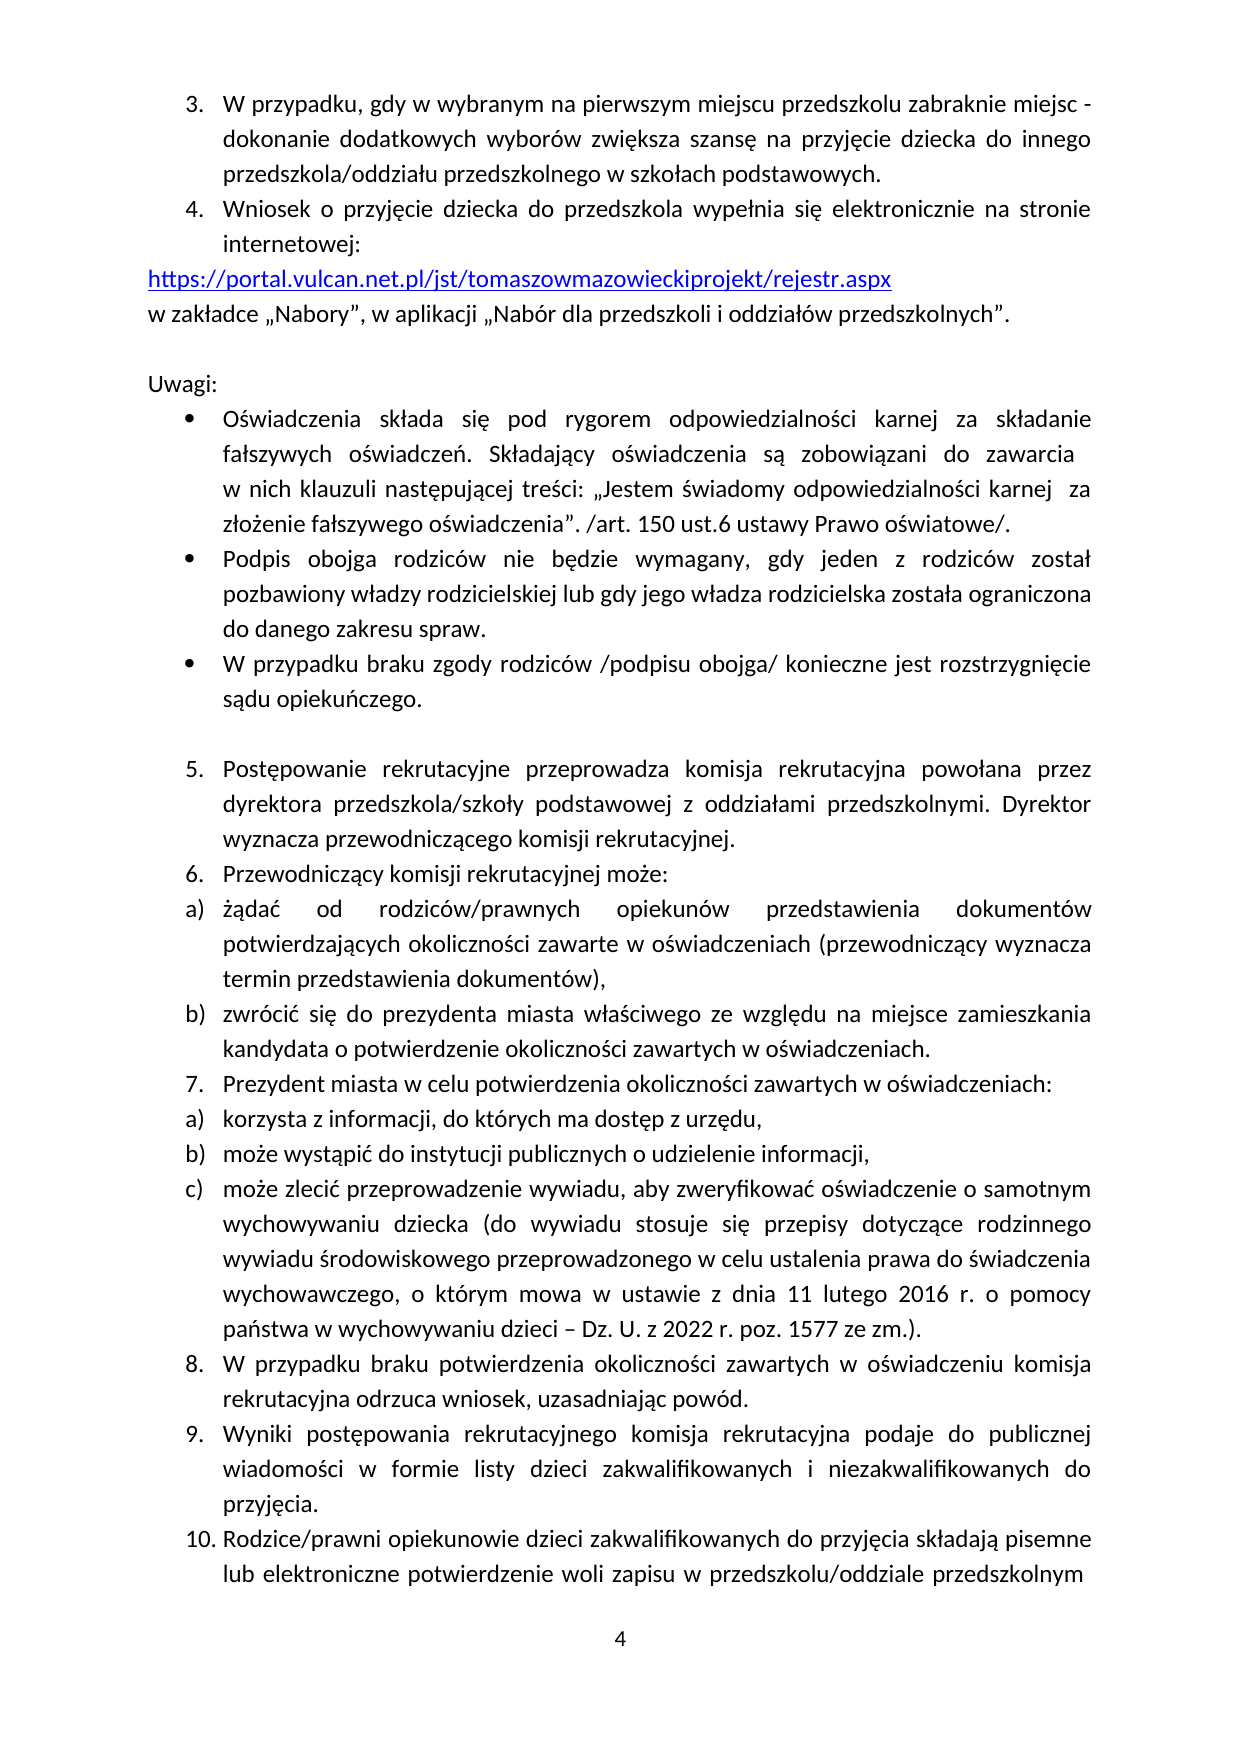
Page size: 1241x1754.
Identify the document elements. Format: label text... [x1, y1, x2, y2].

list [185, 1524, 1092, 1589]
list Wyniki postępowania rekrutacyjnego komisja rekrutacyjna podaje do publicznej wiadomości w formie listy dzieci zakwalifikowanych i niezakwalifikowanych do przyjęcia. [185, 1419, 1092, 1519]
list może wystąpić do instytucji publicznych o udzielenie informacji, [185, 1139, 1092, 1169]
list Wniosek o przyjęcie dziecka do przedszkola wypełnia się elektronicznie na stronie internetowej: [185, 194, 1092, 259]
list Prezydent miasta w celu potwierdzenia okoliczności zawartych w oświadczeniach: [185, 1069, 1092, 1099]
list żądać od rodziców/prawnych opiekunów przedstawienia dokumentów potwierdzających okoliczności zawarte w oświadczeniach (przewodniczący wyznacza termin przedstawienia dokumentów), [185, 894, 1092, 994]
list Przewodniczący komisji rekrutacyjnej może: [185, 859, 1092, 889]
text w zakładce „Nabory”, w aplikacji „Nabór dla przedszkoli i oddziałów przedszkolnych”. [148, 299, 1092, 329]
list W przypadku, gdy w wybranym na pierwszym miejscu przedszkolu zabraknie miejsc - dokonanie dodatkowych wyborów zwiększa szansę na przyjęcie dziecka do innego przedszkola/oddziału przedszkolnego w szkołach podstawowych. [185, 89, 1092, 189]
list W przypadku braku zgody rodziców /podpisu obojga/ konieczne jest rozstrzygnięcie sądu opiekuńczego. [185, 649, 1092, 714]
text Uwagi: [148, 369, 1092, 399]
list korzysta z informacji, do których ma dostęp z urzędu, [185, 1104, 1092, 1134]
text https://portal.vulcan.net.pl/jst/tomaszowmazowieckiprojekt/rejestr.aspx [148, 264, 1092, 294]
list Podpis obojga rodziców nie będzie wymagany, gdy jeden z rodziców został pozbawiony władzy rodzicielskiej lub gdy jego władza rodzicielska została ograniczona do danego zakresu spraw. [185, 544, 1092, 644]
list Oświadczenia składa się pod rygorem odpowiedzialności karnej za składanie fałszywych oświadczeń. Składający oświadczenia są zobowiązani do zawarcia w nich klauzuli następującej treści: „Jestem świadomy odpowiedzialności karnej za złożenie fałszywego oświadczenia”. /art. 150 ust.6 ustawy Prawo oświatowe/. [185, 404, 1092, 539]
list W przypadku braku potwierdzenia okoliczności zawartych w oświadczeniu komisja rekrutacyjna odrzuca wniosek, uzasadniając powód. [185, 1349, 1092, 1414]
list może zlecić przeprowadzenie wywiadu, aby zweryfikować oświadczenie o samotnym wychowywaniu dziecka (do wywiadu stosuje się przepisy dotyczące rodzinnego wywiadu środowiskowego przeprowadzonego w celu ustalenia prawa do świadczenia wychowawczego, o którym mowa w ustawie z dnia 11 lutego 2016 r. o pomocy państwa w wychowywaniu dzieci – Dz. U. z 2022 r. poz. 1577 ze zm.). [185, 1174, 1092, 1344]
list Postępowanie rekrutacyjne przeprowadza komisja rekrutacyjna powołana przez dyrektora przedszkola/szkoły podstawowej z oddziałami przedszkolnymi. Dyrektor wyznacza przewodniczącego komisji rekrutacyjnej. [185, 754, 1092, 854]
list zwrócić się do prezydenta miasta właściwego ze względu na miejsce zamieszkania kandydata o potwierdzenie okoliczności zawartych w oświadczeniach. [185, 999, 1092, 1064]
